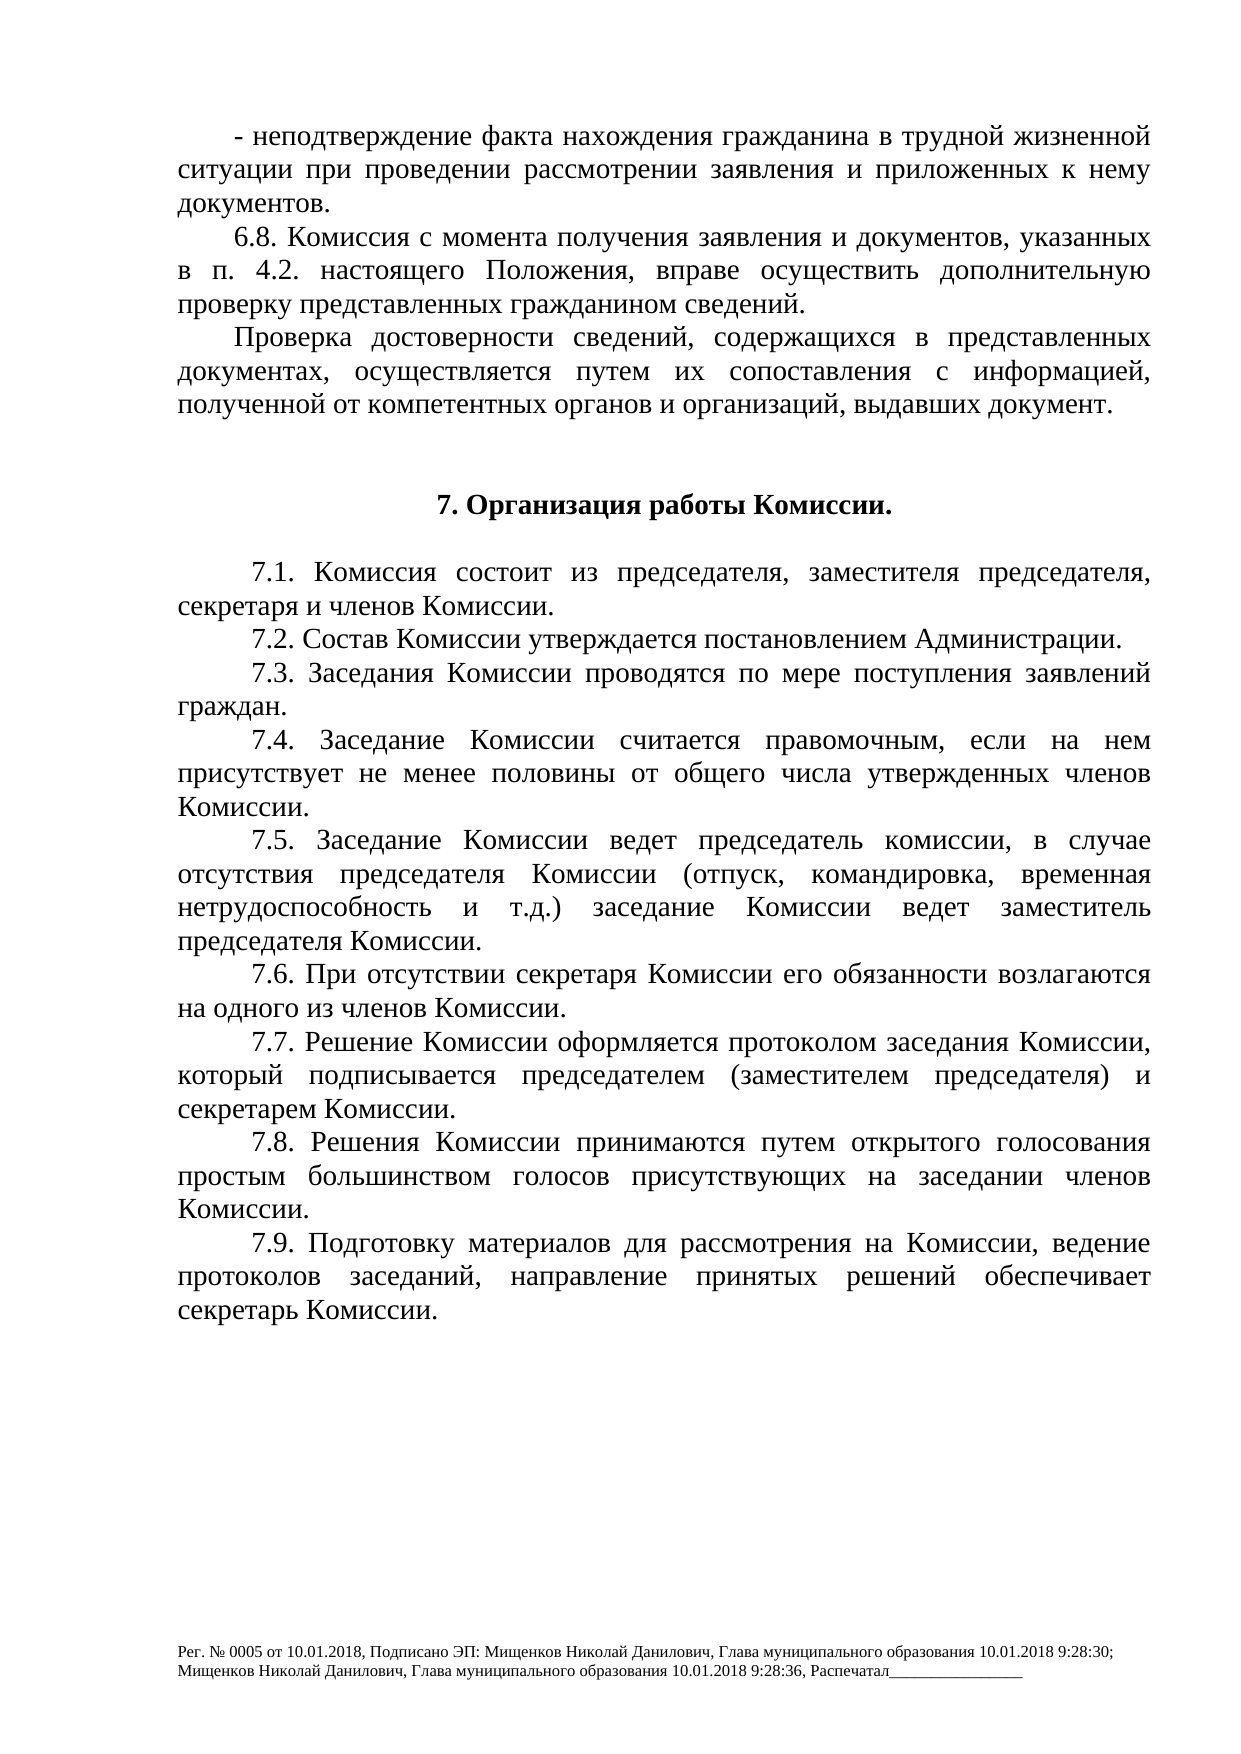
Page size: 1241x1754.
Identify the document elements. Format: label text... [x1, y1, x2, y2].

text 7.4. Заседание Комиссии считается правомочным, если на нем присутствует не менее половины от общего числа утвержденных членов Комиссии. [177, 722, 1152, 822]
text 7.8. Решения Комиссии принимаются путем открытого голосования простым большинством голосов присутствующих на заседании членов Комиссии. [177, 1124, 1152, 1225]
text 7.1. Комиссия состоит из председателя, заместителя председателя, секретаря и членов Комиссии. [177, 554, 1152, 621]
text 7.3. Заседания Комиссии проводятся по мере поступления заявлений граждан. [177, 655, 1152, 722]
text 7.2. Состав Комиссии утверждается постановлением Администрации. [177, 621, 1152, 655]
text 7.6. При отсутствии секретаря Комиссии его обязанности возлагаются на одного из членов Комиссии. [177, 957, 1152, 1024]
text Проверка достоверности сведений, содержащихся в представленных документах, осуществляется путем их сопоставления с информацией, полученной от компетентных органов и организаций, выдавших документ. [177, 319, 1152, 420]
text - неподтверждение факта нахождения гражданина в трудной жизненной ситуации при проведении рассмотрении заявления и приложенных к нему документов. [177, 118, 1152, 219]
text 7.5. Заседание Комиссии ведет председатель комиссии, в случае отсутствия председателя Комиссии (отпуск, командировка, временная нетрудоспособность и т.д.) заседание Комиссии ведет заместитель председателя Комиссии. [177, 822, 1152, 957]
text 6.8. Комиссия с момента получения заявления и документов, указанных в п. 4.2. настоящего Положения, вправе осуществить дополнительную проверку представленных гражданином сведений. [177, 219, 1152, 319]
text 7.7. Решение Комиссии оформляется протоколом заседания Комиссии, который подписывается председателем (заместителем председателя) и секретарем Комиссии. [177, 1024, 1152, 1124]
text 7.9. Подготовку материалов для рассмотрения на Комиссии, ведение протоколов заседаний, направление принятых решений обеспечивает секретарь Комиссии. [177, 1225, 1152, 1326]
text 7. Организация работы Комиссии. [177, 487, 1152, 521]
